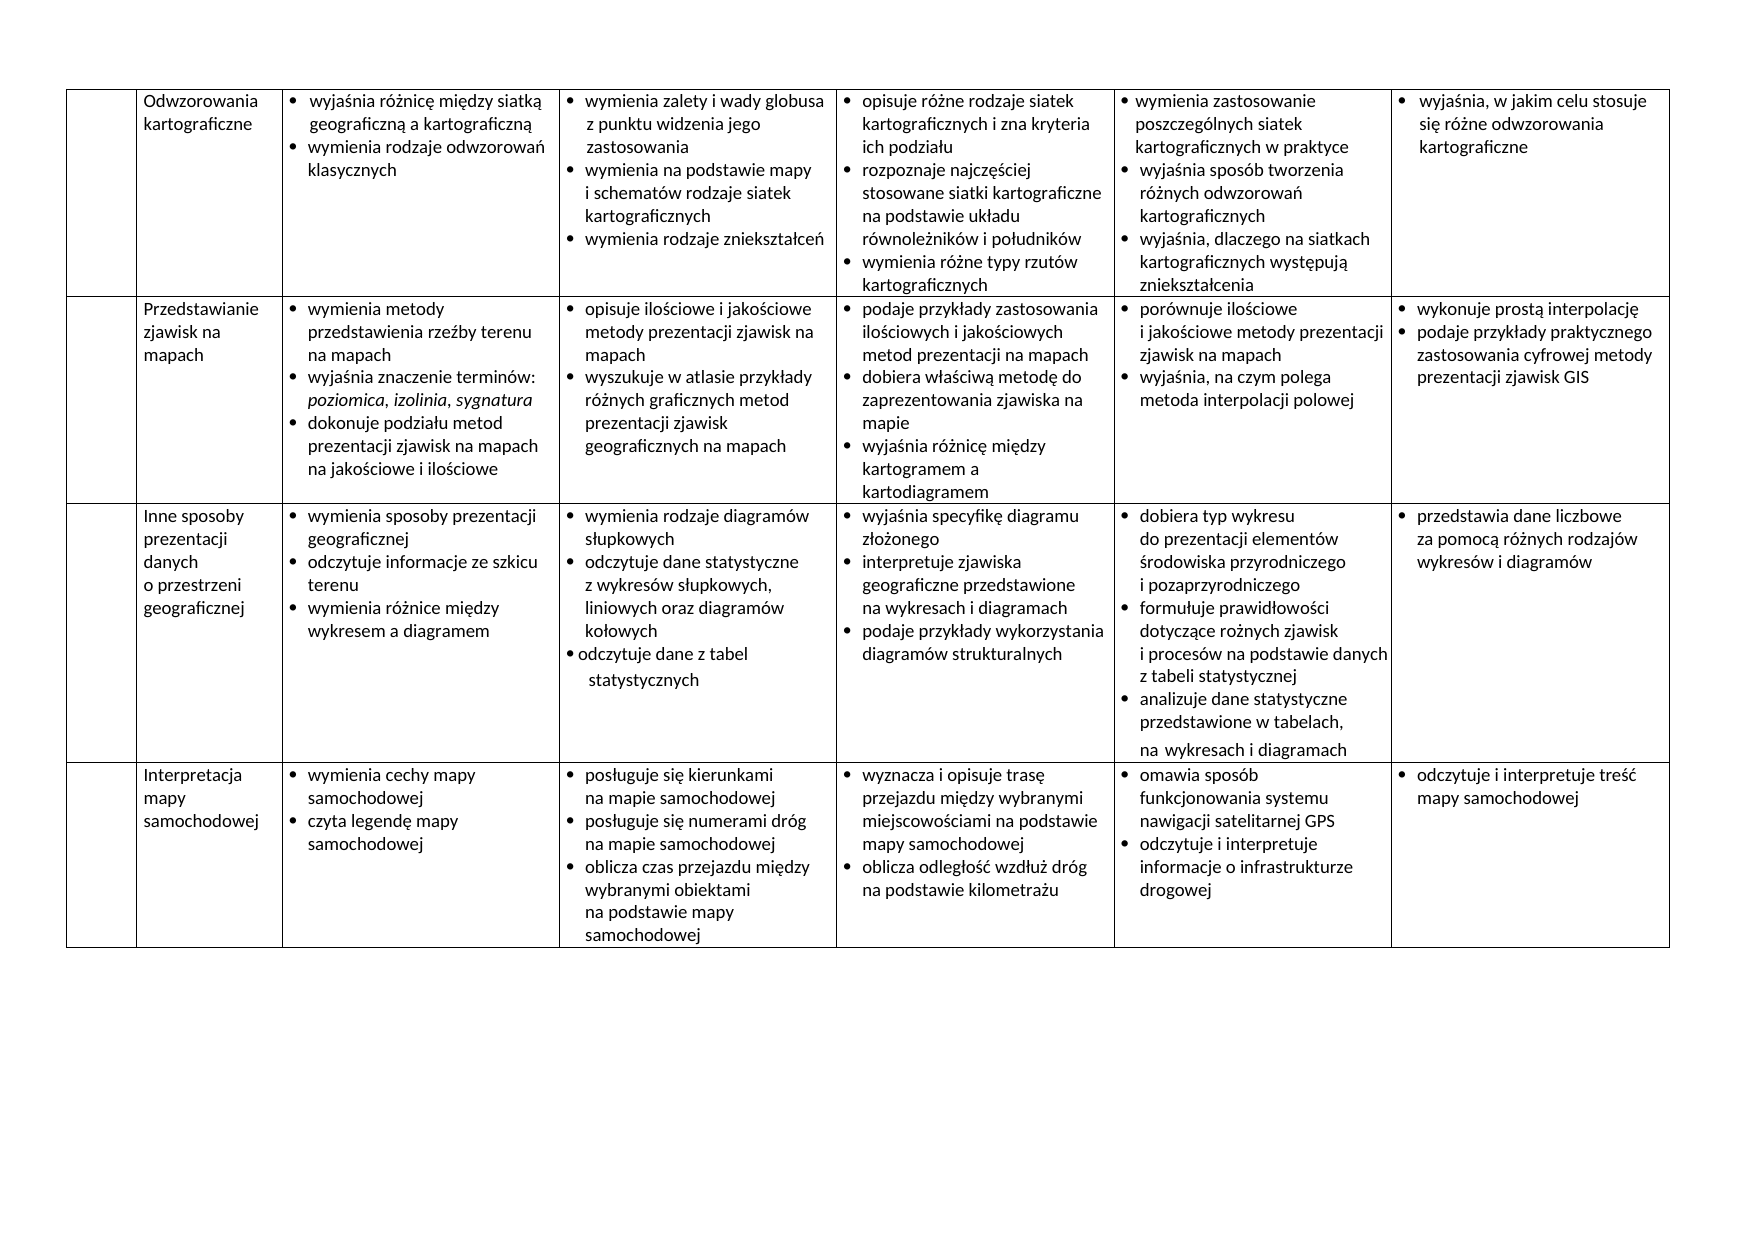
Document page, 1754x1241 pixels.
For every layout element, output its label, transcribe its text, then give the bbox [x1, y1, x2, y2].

table_cell Przedstawianie zjawisk na mapach [137, 297, 282, 503]
table_cell porównuje ilościowe i jakościowe metody prezentacji zjawisk na mapach wyjaśnia, na czym polega metoda interpolacji polowej [1115, 297, 1391, 503]
table_cell wymienia metody przedstawienia rzeźby terenu na mapach wyjaśnia znaczenie terminów: poziomica, izolinia, sygnatura dokonuje podziału metod prezentacji zjawisk na mapach na jakościowe i ilościowe [283, 297, 559, 503]
table_cell wymienia zastosowanie poszczególnych siatek kartograficznych w praktyce wyjaśnia sposób tworzenia różnych odwzorowań kartograficznych wyjaśnia, dlaczego na siatkach kartograficznych występują zniekształcenia [1115, 90, 1391, 296]
table_cell dobiera typ wykresu do prezentacji elementów środowiska przyrodniczego i pozaprzyrodniczego formułuje prawidłowości dotyczące rożnych zjawisk i procesów na podstawie danych z tabeli statystycznej analizuje dane statystyczne przedstawione w tabelach, na wykresach i diagramach [1115, 504, 1391, 762]
table_cell wymienia cechy mapy samochodowej czyta legendę mapy samochodowej [283, 763, 559, 947]
table_cell podaje przykłady zastosowania ilościowych i jakościowych metod prezentacji na mapach dobiera właściwą metodę do zaprezentowania zjawiska na mapie wyjaśnia różnicę między kartogramem a kartodiagramem [837, 297, 1114, 503]
table_cell wymienia zalety i wady globusa z punktu widzenia jego zastosowania wymienia na podstawie mapy i schematów rodzaje siatek kartograficznych wymienia rodzaje zniekształceń [560, 90, 836, 296]
table_cell wyjaśnia różnicę między siatką geograficzną a kartograficzną wymienia rodzaje odwzorowań klasycznych [283, 90, 559, 296]
table_cell wyjaśnia specyfikę diagramu złożonego interpretuje zjawiska geograficzne przedstawione na wykresach i diagramach podaje przykłady wykorzystania diagramów strukturalnych [837, 504, 1114, 762]
table_cell wymienia sposoby prezentacji geograficznej odczytuje informacje ze szkicu terenu wymienia różnice między wykresem a diagramem [283, 504, 559, 762]
table_cell posługuje się kierunkami na mapie samochodowej posługuje się numerami dróg na mapie samochodowej oblicza czas przejazdu między wybranymi obiektami na podstawie mapy samochodowej [560, 763, 836, 947]
table_cell [67, 763, 136, 947]
table_cell [67, 504, 136, 762]
table_cell opisuje różne rodzaje siatek kartograficznych i zna kryteria ich podziału rozpoznaje najczęściej stosowane siatki kartograficzne na podstawie układu równoleżników i południków wymienia różne typy rzutów kartograficznych [837, 90, 1114, 296]
table_cell wyjaśnia, w jakim celu stosuje się różne odwzorowania kartograficzne [1392, 90, 1669, 296]
table_cell wyznacza i opisuje trasę przejazdu między wybranymi miejscowościami na podstawie mapy samochodowej oblicza odległość wzdłuż dróg na podstawie kilometrażu [837, 763, 1114, 947]
table_cell odczytuje i interpretuje treść mapy samochodowej [1392, 763, 1669, 947]
table_cell opisuje ilościowe i jakościowe metody prezentacji zjawisk na mapach wyszukuje w atlasie przykłady różnych graficznych metod prezentacji zjawisk geograficznych na mapach [560, 297, 836, 503]
table_cell wykonuje prostą interpolację podaje przykłady praktycznego zastosowania cyfrowej metody prezentacji zjawisk GIS [1392, 297, 1669, 503]
table_cell przedstawia dane liczbowe za pomocą różnych rodzajów wykresów i diagramów [1392, 504, 1669, 762]
table_cell [67, 90, 136, 296]
table_cell Interpretacja mapy samochodowej [137, 763, 282, 947]
table_cell Odwzorowania kartograficzne [137, 90, 282, 296]
table_cell omawia sposób funkcjonowania systemu nawigacji satelitarnej GPS odczytuje i interpretuje informacje o infrastrukturze drogowej [1115, 763, 1391, 947]
table_cell wymienia rodzaje diagramów słupkowych odczytuje dane statystyczne z wykresów słupkowych, liniowych oraz diagramów kołowych odczytuje dane z tabel statystycznych [560, 504, 836, 762]
table_cell [67, 297, 136, 503]
table_cell Inne sposoby prezentacji danych o przestrzeni geograficznej [137, 504, 282, 762]
